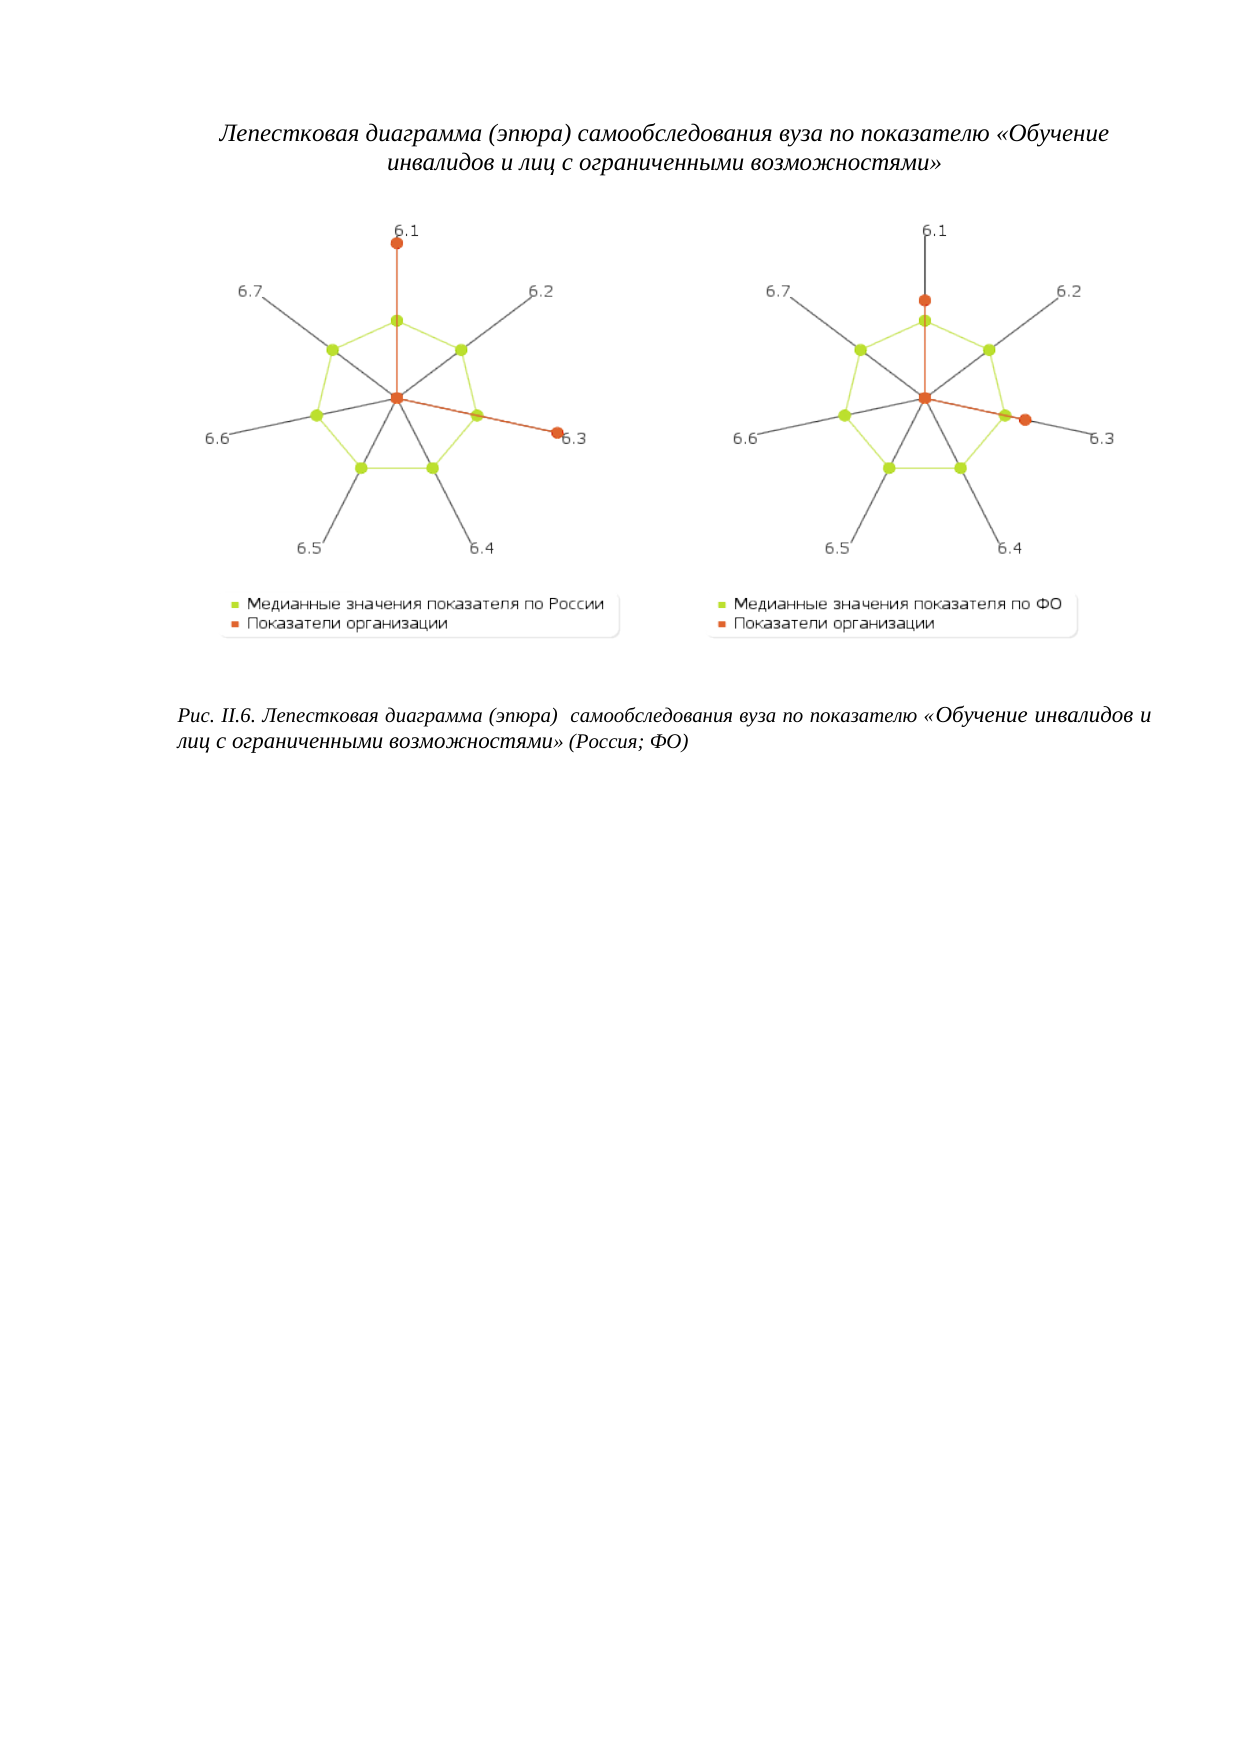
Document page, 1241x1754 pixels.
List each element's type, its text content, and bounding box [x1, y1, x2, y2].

text Лепестковая диаграмма (эпюра) самообследования вуза по показателю «Обучение инвалидов и лиц с ограниченными возможностями» [177, 118, 1152, 176]
picture [177, 204, 1137, 669]
text Рис. II.6. Лепестковая диаграмма (эпюра) самообследования вуза по показателю «Обучение инвалидов и лиц с ограниченными возможностями» (Россия; ФО) [177, 701, 1152, 754]
